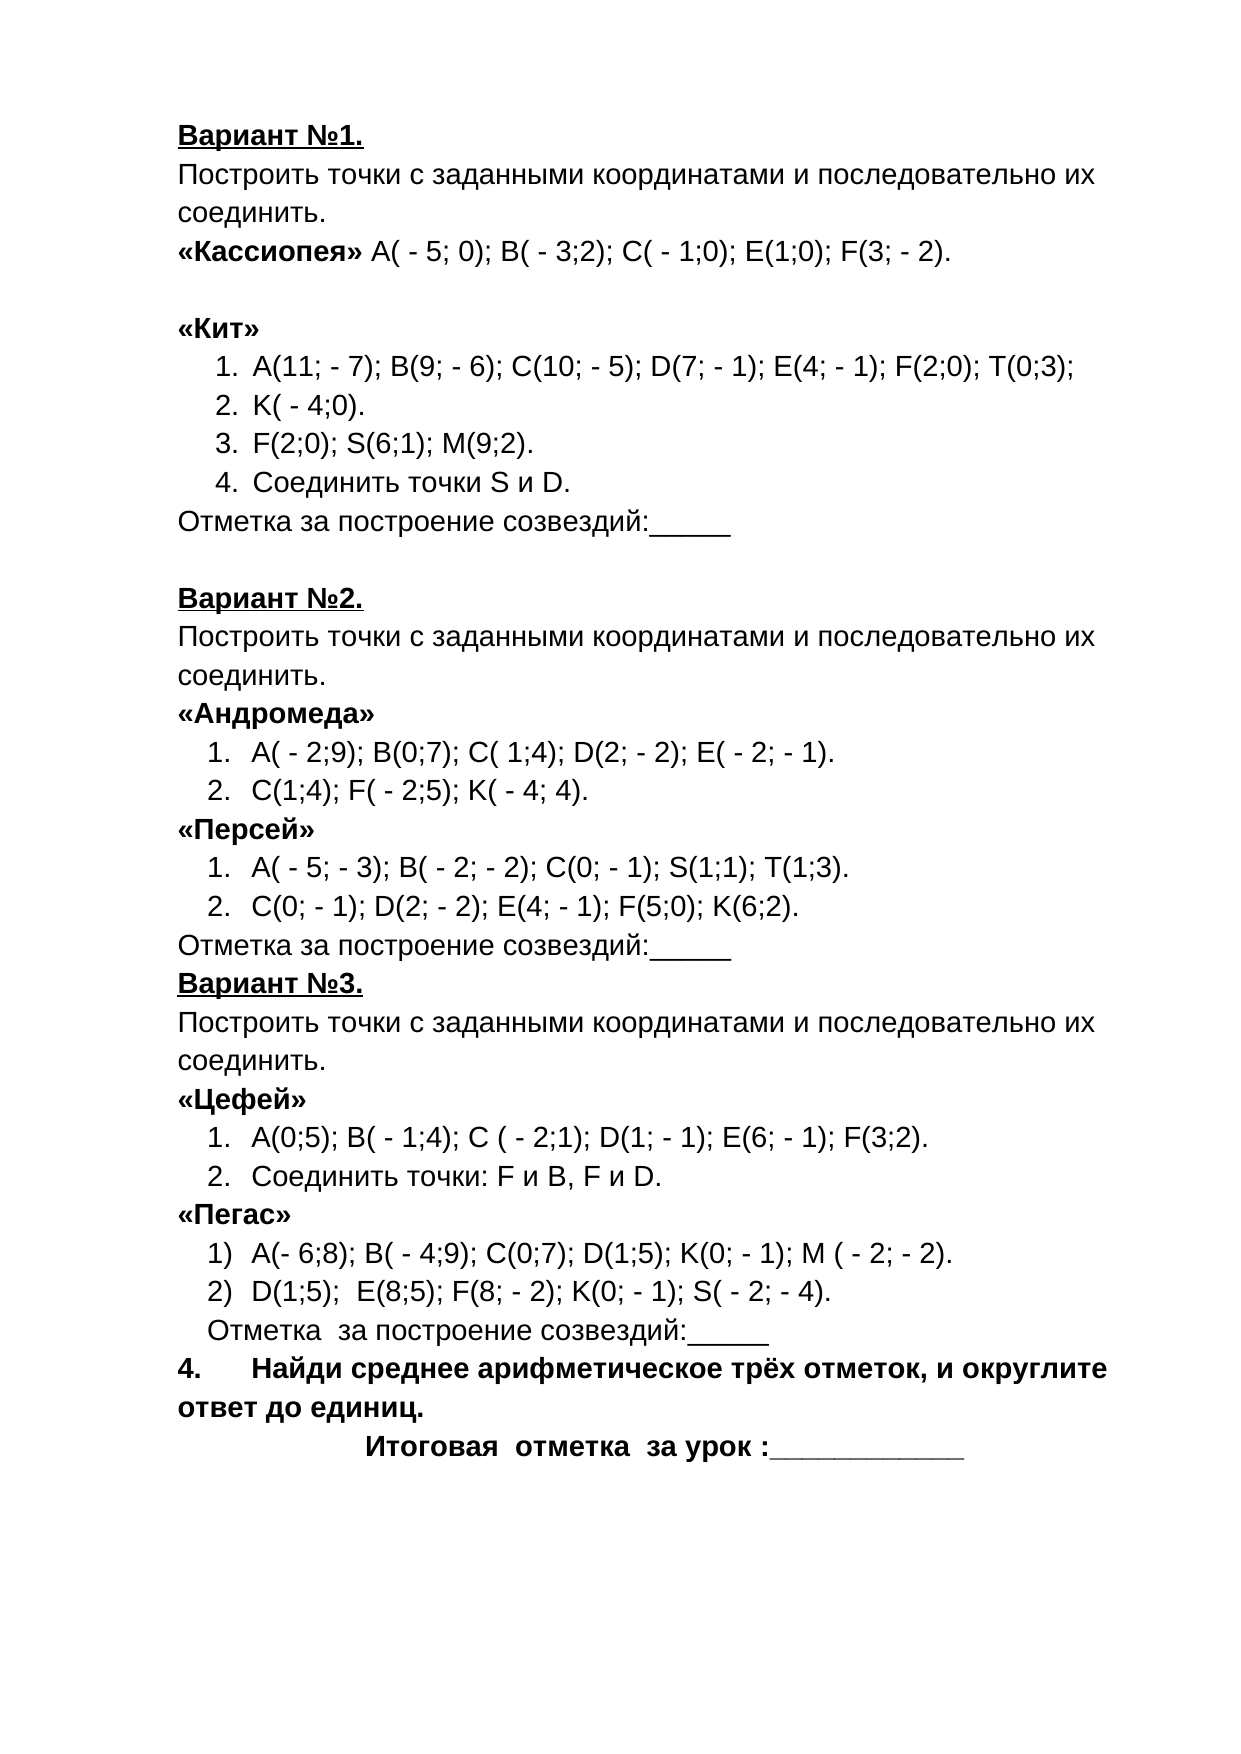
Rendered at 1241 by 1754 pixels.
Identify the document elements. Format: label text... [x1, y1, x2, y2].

text Вариант №1. [177, 118, 1152, 152]
text Вариант №3. [177, 966, 1152, 999]
text «Кассиопея» A( - 5; 0); B( - 3;2); C( - 1;0); E(1;0); F(3; - 2). [177, 234, 1152, 267]
list A(11; - 7); B(9; - 6); C(10; - 5); D(7; - 1); E(4; - 1); F(2;0); T(0;3); [215, 349, 1152, 383]
text «Персей» [177, 812, 1152, 845]
text Отметка за построение созвездий:_____ [177, 927, 1152, 961]
list A(- 6;8); B( - 4;9); C(0;7); D(1;5); K(0; - 1); M ( - 2; - 2). [207, 1236, 1152, 1269]
list D(1;5); E(8;5); F(8; - 2); K(0; - 1); S( - 2; - 4). [207, 1274, 1152, 1308]
text Построить точки с заданными координатами и последовательно их соединить. [177, 619, 1152, 691]
text Построить точки с заданными координатами и последовательно их соединить. [177, 157, 1152, 229]
text «Кит» [177, 311, 1152, 344]
text «Цефей» [177, 1082, 1152, 1115]
text Итоговая отметка за урок :____________ [177, 1428, 1152, 1462]
list C(1;4); F( - 2;5); K( - 4; 4). [207, 773, 1152, 807]
list Найди среднее арифметическое трёх отметок, и округлите ответ до единиц. [177, 1351, 1152, 1423]
list K( - 4;0). [215, 388, 1152, 421]
list Соединить точки: F и B, F и D. [207, 1159, 1152, 1192]
text Вариант №2. [177, 581, 1152, 614]
text Отметка за построение созвездий:_____ [177, 503, 1152, 537]
list A( - 2;9); B(0;7); C( 1;4); D(2; - 2); E( - 2; - 1). [207, 735, 1152, 768]
list Соединить точки S и D. [215, 465, 1152, 498]
text Построить точки с заданными координатами и последовательно их соединить. [177, 1004, 1152, 1077]
list A(0;5); B( - 1;4); C ( - 2;1); D(1; - 1); E(6; - 1); F(3;2). [207, 1120, 1152, 1154]
list C(0; - 1); D(2; - 2); E(4; - 1); F(5;0); K(6;2). [207, 889, 1152, 922]
list F(2;0); S(6;1); M(9;2). [215, 426, 1152, 460]
text Отметка за построение созвездий:_____ [207, 1313, 1152, 1346]
text «Андромеда» [177, 696, 1152, 730]
text «Пегас» [177, 1197, 1152, 1231]
list A( - 5; - 3); B( - 2; - 2); C(0; - 1); S(1;1); T(1;3). [207, 850, 1152, 884]
